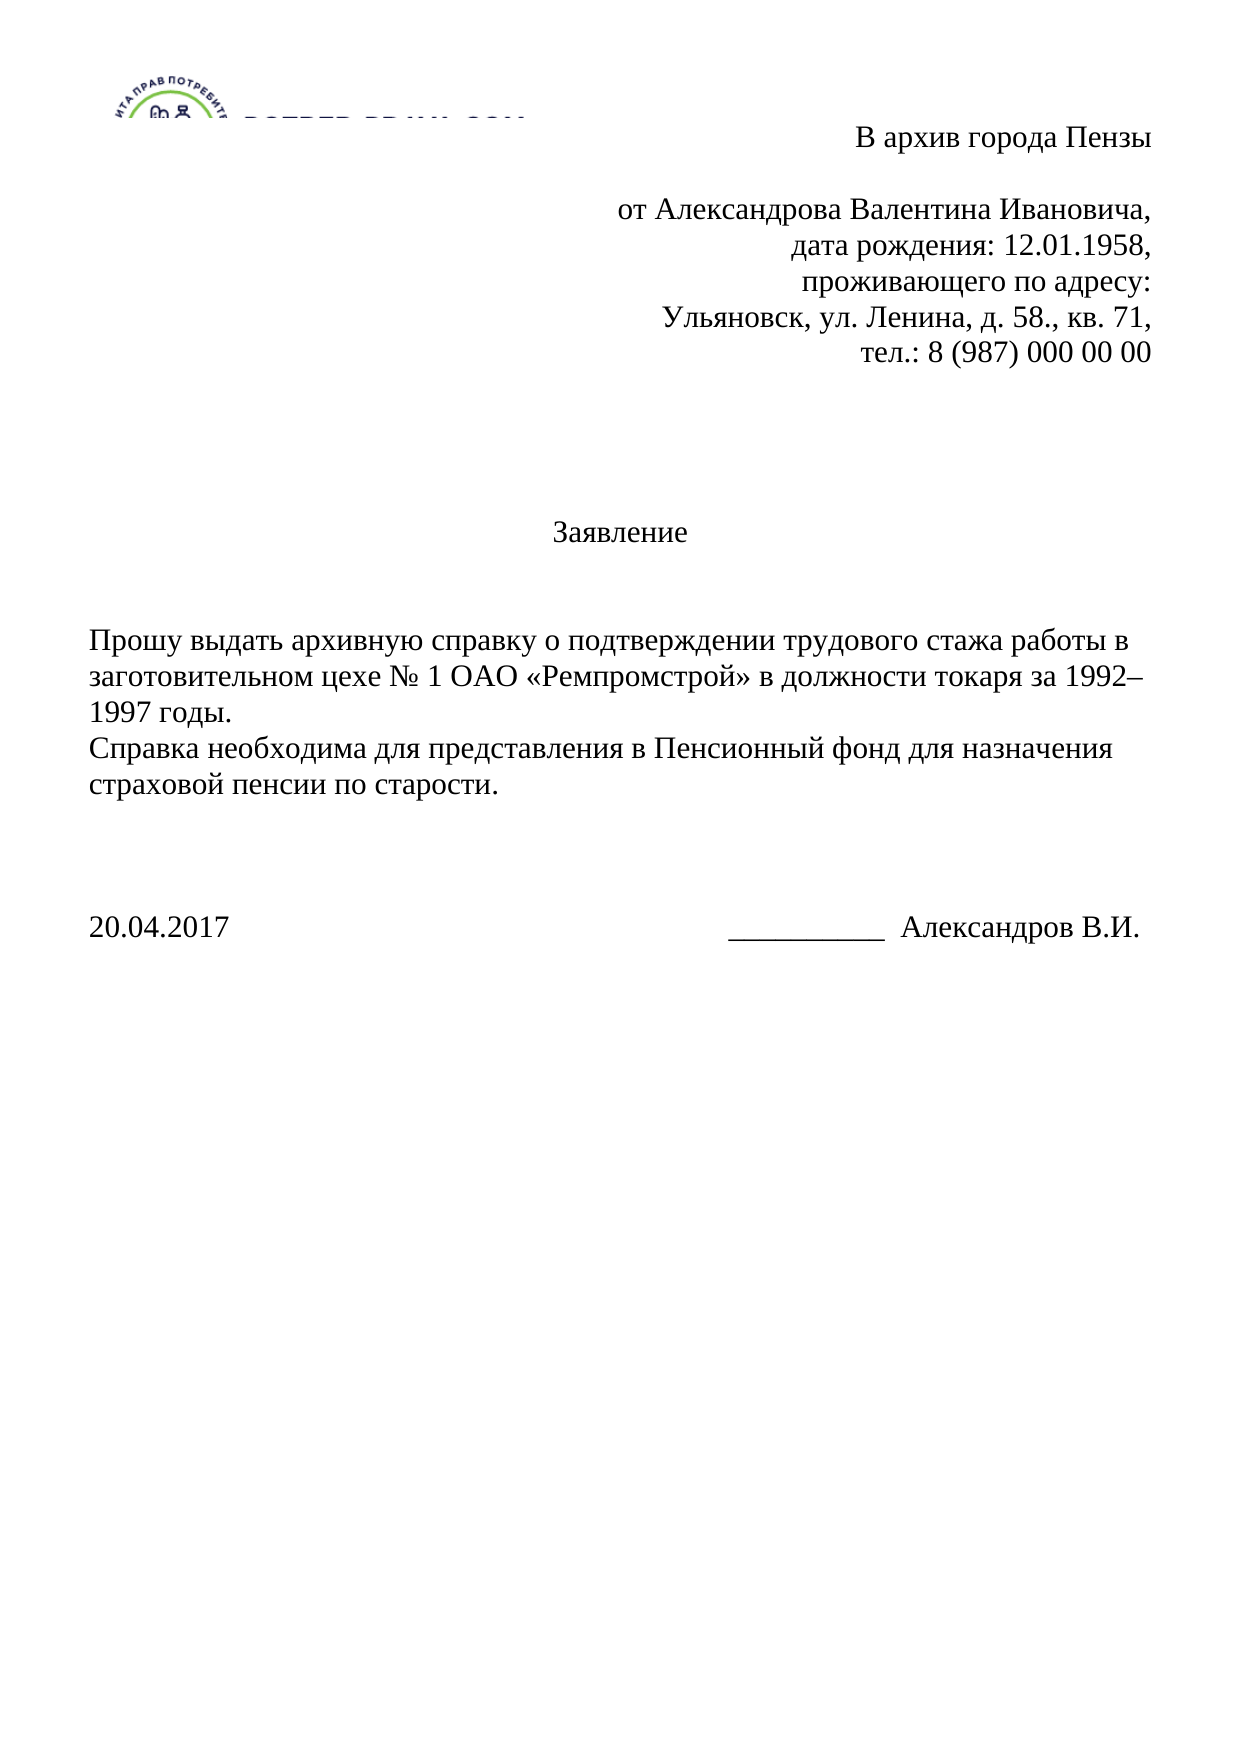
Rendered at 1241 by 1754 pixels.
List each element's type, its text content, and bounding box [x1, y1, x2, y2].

picture [92, 73, 536, 118]
text дата рождения: 12.01.1958, [89, 226, 1152, 262]
text 20.04.2017 __________ Александров В.И. [89, 909, 1152, 945]
text проживающего по адресу: [89, 262, 1152, 298]
text от Александрова Валентина Ивановича, [89, 190, 1152, 226]
text Заявление [89, 513, 1152, 549]
text Прошу выдать архивную справку о подтверждении трудового стажа работы в заготовительном цехе № 1 ОАО «Ремпромстрой» в должности токаря за 1992–1997 годы. [89, 621, 1152, 729]
text тел.: 8 (987) 000 00 00 [89, 334, 1152, 370]
text Справка необходима для представления в Пенсионный фонд для назначения страховой пенсии по старости. [89, 729, 1152, 801]
text Ульяновск, ул. Ленина, д. 58., кв. 71, [89, 298, 1152, 334]
text В архив города Пензы [89, 118, 1152, 154]
